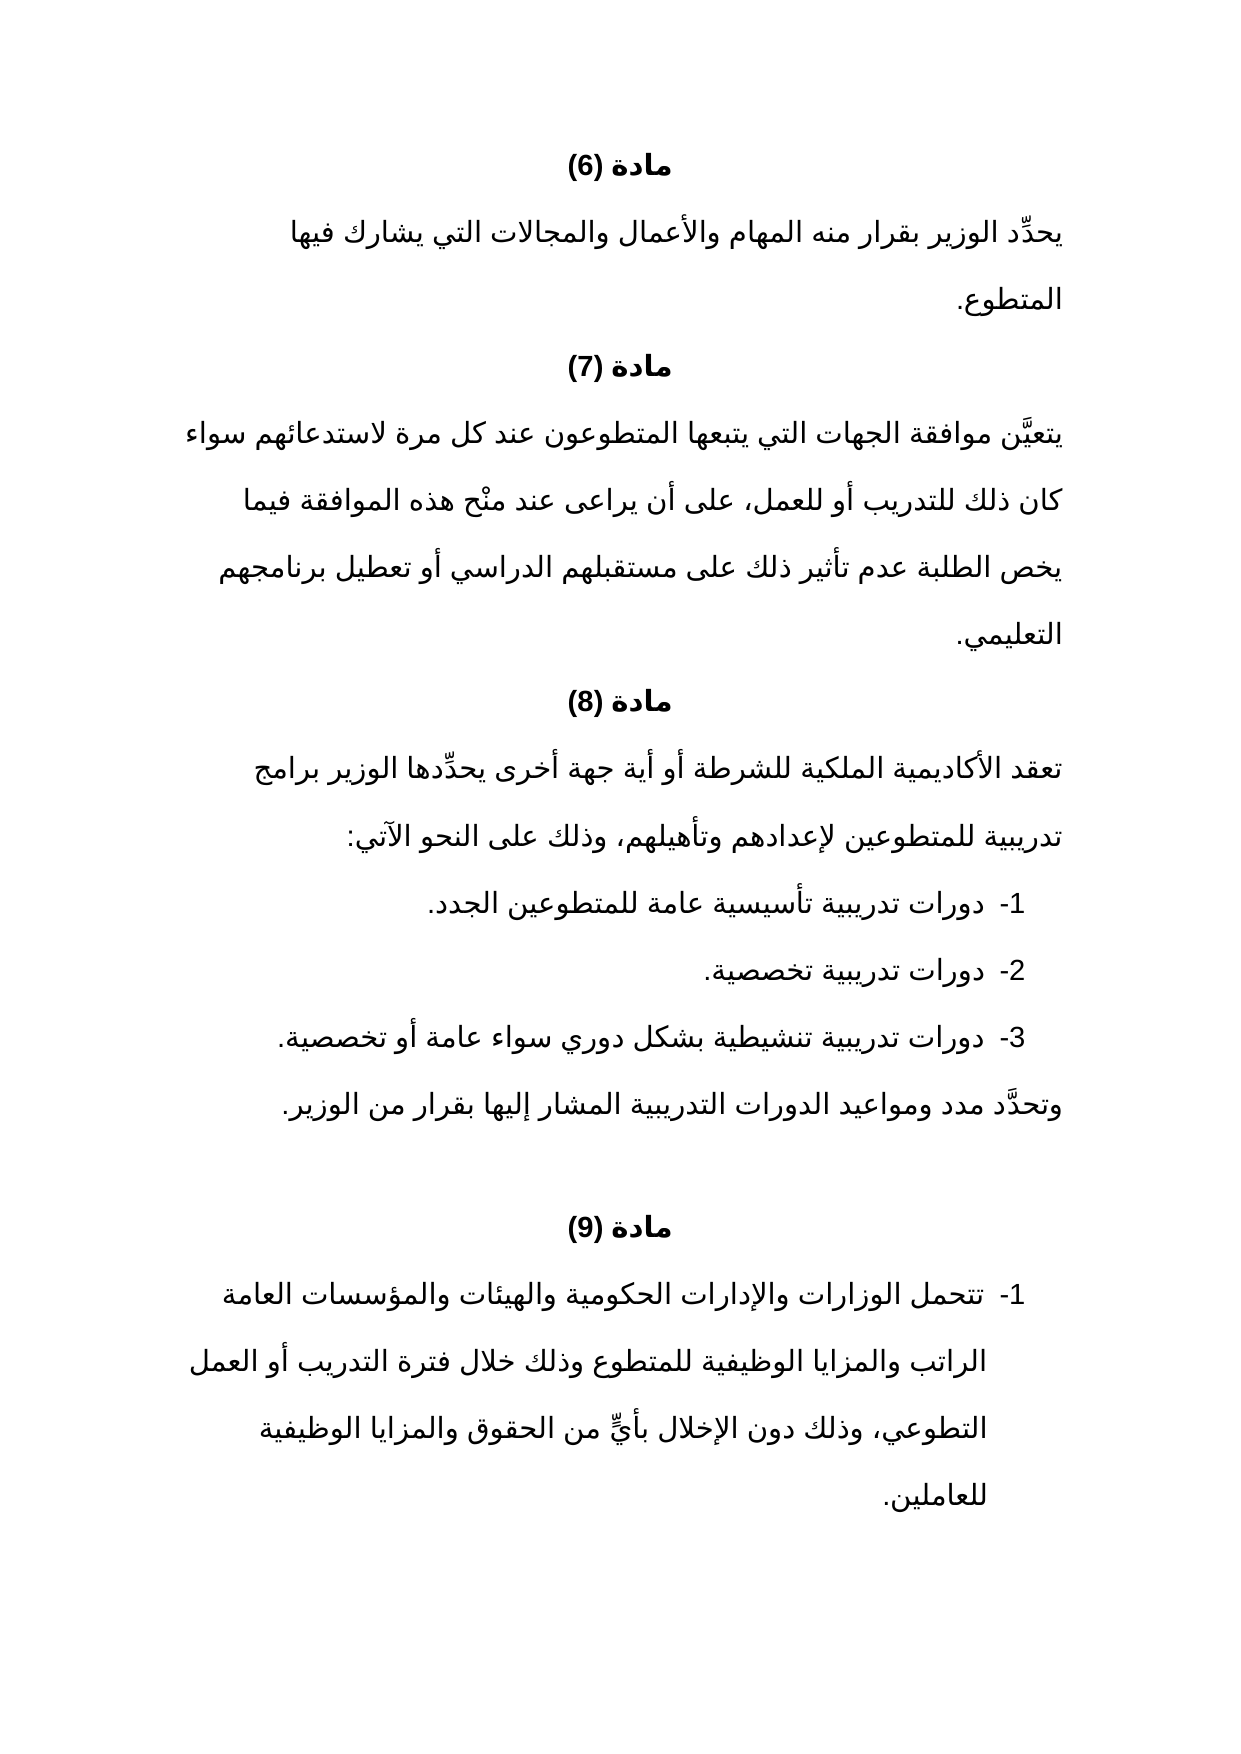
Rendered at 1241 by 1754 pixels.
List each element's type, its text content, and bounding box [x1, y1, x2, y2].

text مادة (6) [177, 148, 1063, 181]
text مادة (9) [177, 1210, 1063, 1243]
text يحدِّد الوزير بقرار منه المهام والأعمال والمجالات التي يشارك فيها المتطوع. [177, 215, 1063, 315]
text مادة (7) [177, 349, 1063, 382]
list 1- دورات تدريبية تأسيسية عامة للمتطوعين الجدد. [177, 886, 1026, 919]
list 3- دورات تدريبية تنشيطية بشكل دوري سواء عامة أو تخصصية. [177, 1020, 1026, 1053]
list 2- دورات تدريبية تخصصية. [177, 953, 1026, 986]
text وتحدَّد مدد ومواعيد الدورات التدريبية المشار إليها بقرار من الوزير. [177, 1087, 1063, 1120]
text مادة (8) [177, 684, 1063, 718]
list 1- تتحمل الوزارات والإدارات الحكومية والهيئات والمؤسسات العامة الراتب والمزايا الوظيفية للمتطوع وذلك خلال فترة التدريب أو العمل التطوعي، وذلك دون الإخلال بأيٍّ من الحقوق والمزايا الوظيفية للعاملين. [177, 1277, 1026, 1512]
text يتعيَّن موافقة الجهات التي يتبعها المتطوعون عند كل مرة لاستدعائهم سواء كان ذلك للتدريب أو للعمل، على أن يراعى عند منْح هذه الموافقة فيما يخص الطلبة عدم تأثير ذلك على مستقبلهم الدراسي أو تعطيل برنامجهم التعليمي. [177, 416, 1063, 651]
text تعقد الأكاديمية الملكية للشرطة أو أية جهة أخرى يحدِّدها الوزير برامج تدريبية للمتطوعين لإعدادهم وتأهيلهم، وذلك على النحو الآتي: [177, 751, 1063, 852]
